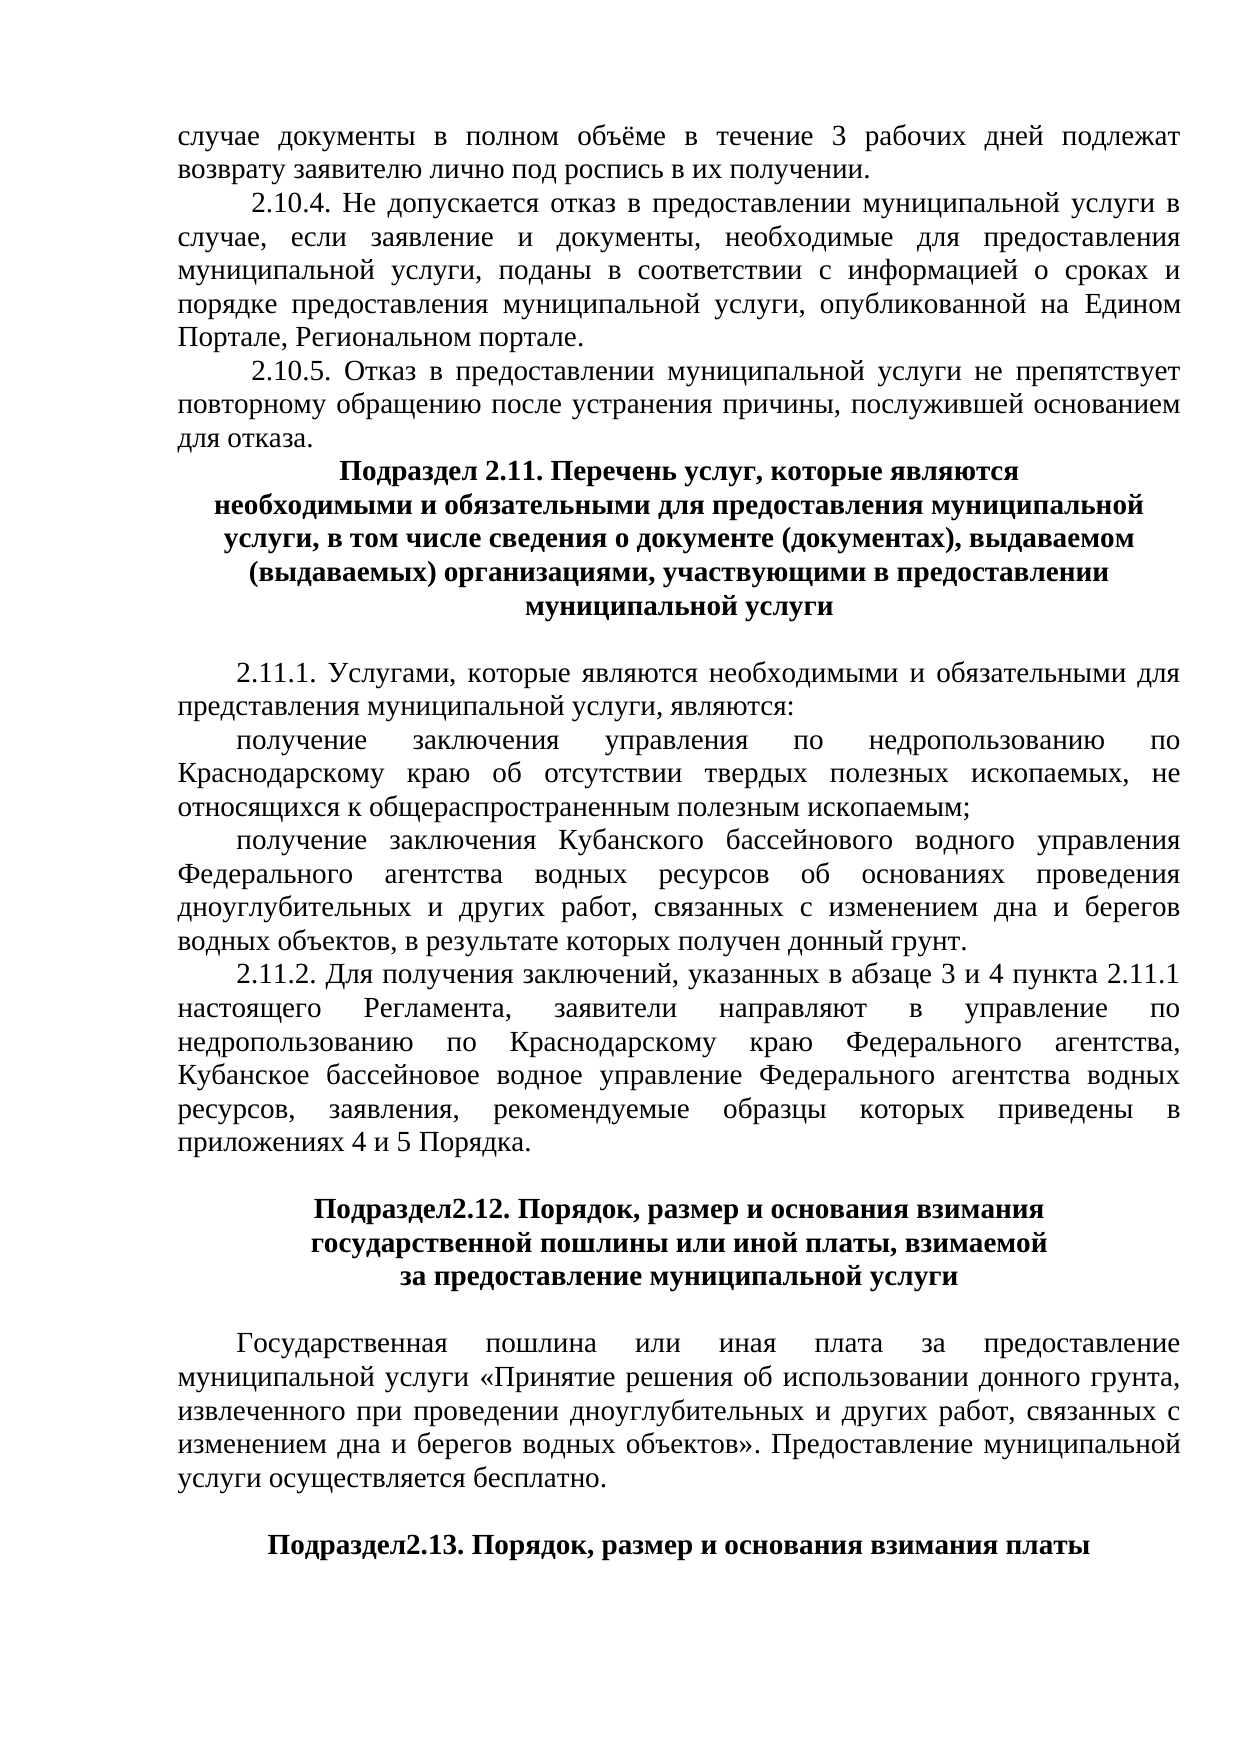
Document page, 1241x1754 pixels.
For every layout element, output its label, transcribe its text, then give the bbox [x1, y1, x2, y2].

text Подраздел 2.11. Перечень услуг, которые являются [177, 453, 1181, 487]
text Государственная пошлина или иная плата за предоставление муниципальной услуги «Принятие решения об использовании донного грунта, извлеченного при проведении дноуглубительных и других работ, связанных с изменением дна и берегов водных объектов». Предоставление муниципальной услуги осуществляется бесплатно. [177, 1326, 1181, 1493]
text 2.10.4. Не допускается отказ в предоставлении муниципальной услуги в случае, если заявление и документы, необходимые для предоставления муниципальной услуги, поданы в соответствии с информацией о сроках и порядке предоставления муниципальной услуги, опубликованной на Едином Портале, Региональном портале. [177, 185, 1181, 353]
text 2.11.2. Для получения заключений, указанных в абзаце 3 и 4 пункта 2.11.1 настоящего Регламента, заявители направляют в управление по недропользованию по Краснодарскому краю Федерального агентства, Кубанское бассейновое водное управление Федерального агентства водных ресурсов, заявления, рекомендуемые образцы которых приведены в приложениях 4 и 5 Порядка. [177, 957, 1181, 1158]
text получение заключения Кубанского бассейнового водного управления Федерального агентства водных ресурсов об основаниях проведения дноуглубительных и других работ, связанных с изменением дна и берегов водных объектов, в результате которых получен донный грунт. [177, 822, 1181, 957]
text Подраздел2.13. Порядок, размер и основания взимания платы [177, 1527, 1181, 1560]
text необходимыми и обязательными для предоставления муниципальной услуги, в том числе сведения о документе (документах), выдаваемом (выдаваемых) организациями, участвующими в предоставлении муниципальной услуги [177, 487, 1181, 621]
text 2.11.1. Услугами, которые являются необходимыми и обязательными для представления муниципальной услуги, являются: [177, 655, 1181, 722]
text 2.10.5. Отказ в предоставлении муниципальной услуги не препятствует повторному обращению после устранения причины, послужившей основанием для отказа. [177, 353, 1181, 453]
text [177, 118, 1181, 185]
text за предоставление муниципальной услуги [177, 1258, 1181, 1292]
text получение заключения управления по недропользованию по Краснодарскому краю об отсутствии твердых полезных ископаемых, не относящихся к общераспространенным полезным ископаемым; [177, 722, 1181, 822]
text Подраздел2.12. Порядок, размер и основания взимания государственной пошлины или иной платы, взимаемой [177, 1191, 1181, 1258]
